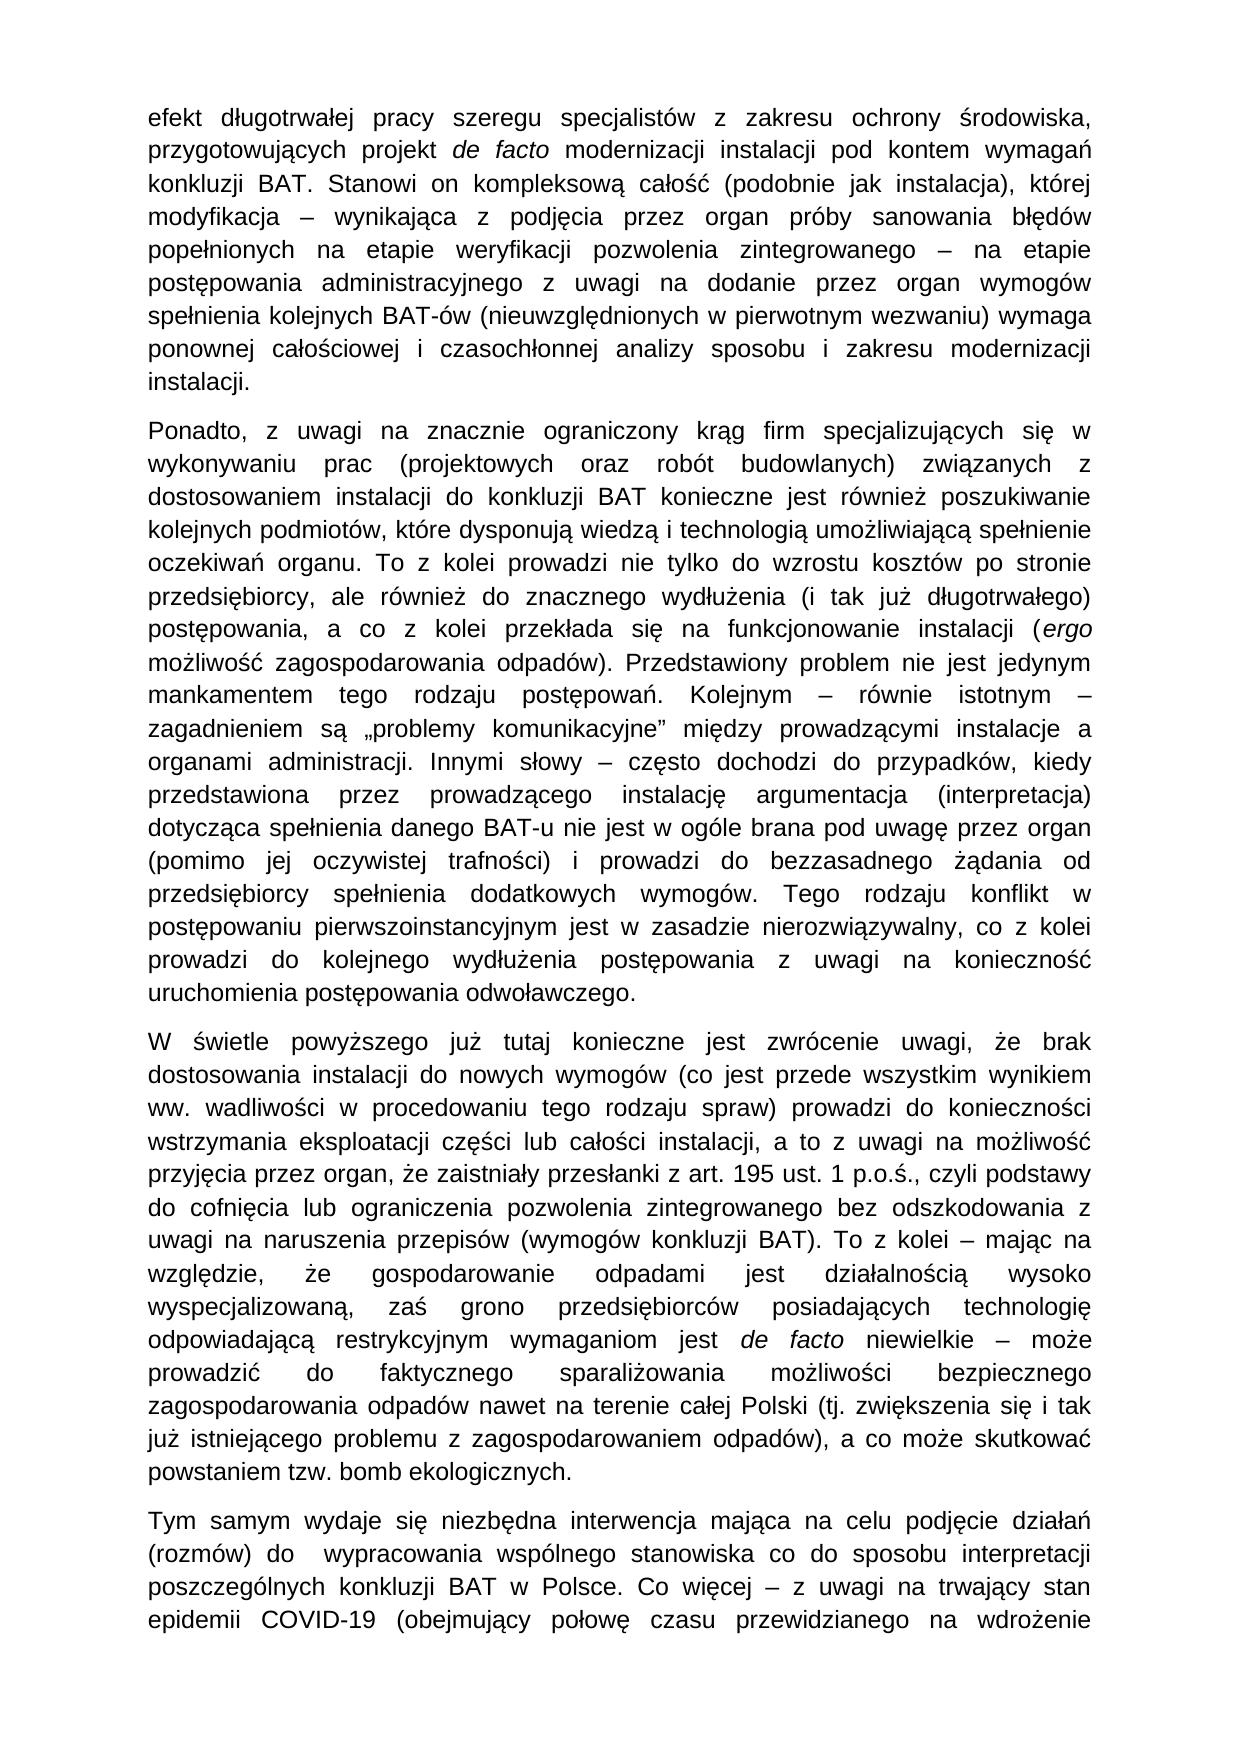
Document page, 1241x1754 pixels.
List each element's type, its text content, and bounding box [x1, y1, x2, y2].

text Ponadto, z uwagi na znacznie ograniczony krąg firm specjalizujących się w wykonywaniu prac (projektowych oraz robót budowlanych) związanych z dostosowaniem instalacji do konkluzji BAT konieczne jest również poszukiwanie kolejnych podmiotów, które dysponują wiedzą i technologią umożliwiającą spełnienie oczekiwań organu. To z kolei prowadzi nie tylko do wzrostu kosztów po stronie przedsiębiorcy, ale również do znacznego wydłużenia (i tak już długotrwałego) postępowania, a co z kolei przekłada się na funkcjonowanie instalacji (ergo możliwość zagospodarowania odpadów). Przedstawiony problem nie jest jedynym mankamentem tego rodzaju postępowań. Kolejnym – równie istotnym – zagadnieniem są „problemy komunikacyjne” między prowadzącymi instalacje a organami administracji. Innymi słowy – często dochodzi do przypadków, kiedy przedstawiona przez prowadzącego instalację argumentacja (interpretacja) dotycząca spełnienia danego BAT-u nie jest w ogóle brana pod uwagę przez organ (pomimo jej oczywistej trafności) i prowadzi do bezzasadnego żądania od przedsiębiorcy spełnienia dodatkowych wymogów. Tego rodzaju konflikt w postępowaniu pierwszoinstancyjnym jest w zasadzie nierozwiązywalny, co z kolei prowadzi do kolejnego wydłużenia postępowania z uwagi na konieczność uruchomienia postępowania odwoławczego. [148, 416, 1093, 1006]
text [148, 1506, 1093, 1634]
text W świetle powyższego już tutaj konieczne jest zwrócenie uwagi, że brak dostosowania instalacji do nowych wymogów (co jest przede wszystkim wynikiem ww. wadliwości w procedowaniu tego rodzaju spraw) prowadzi do konieczności wstrzymania eksploatacji części lub całości instalacji, a to z uwagi na możliwość przyjęcia przez organ, że zaistniały przesłanki z art. 195 ust. 1 p.o.ś., czyli podstawy do cofnięcia lub ograniczenia pozwolenia zintegrowanego bez odszkodowania z uwagi na naruszenia przepisów (wymogów konkluzji BAT). To z kolei – mając na względzie, że gospodarowanie odpadami jest działalnością wysoko wyspecjalizowaną, zaś grono przedsiębiorców posiadających technologię odpowiadającą restrykcyjnym wymaganiom jest de facto niewielkie – może prowadzić do faktycznego sparaliżowania możliwości bezpiecznego zagospodarowania odpadów nawet na terenie całej Polski (tj. zwiększenia się i tak już istniejącego problemu z zagospodarowaniem odpadów), a co może skutkować powstaniem tzw. bomb ekologicznych. [148, 1027, 1093, 1485]
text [148, 102, 1093, 395]
